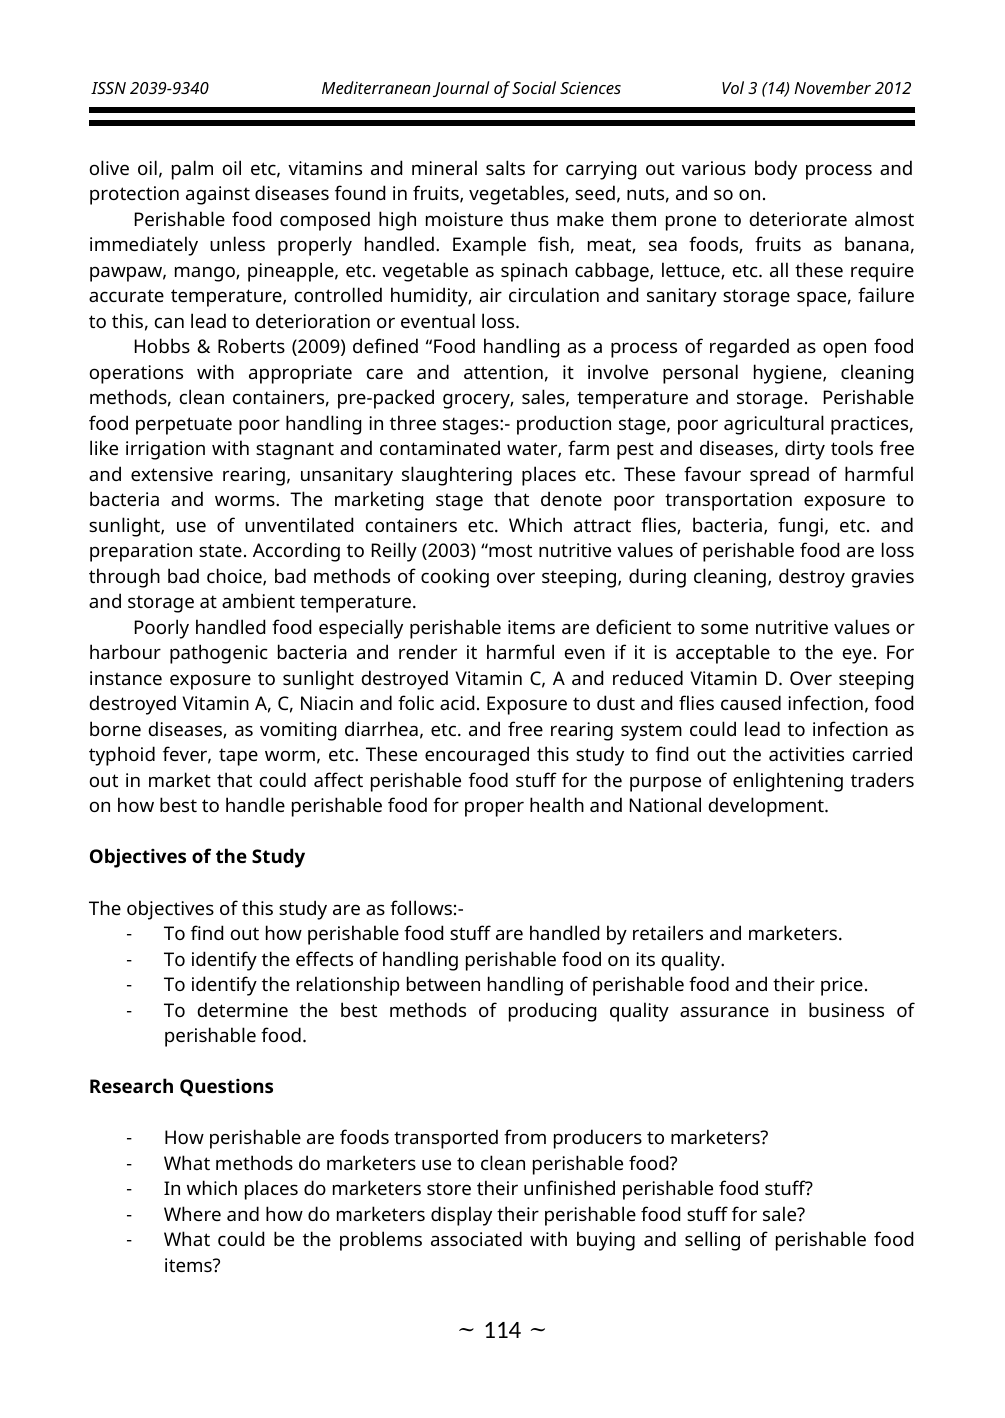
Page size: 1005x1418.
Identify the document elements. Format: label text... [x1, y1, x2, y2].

text Hobbs & Roberts (2009) defined “Food handling as a process of regarded as open food operations with appropriate care and attention, it involve personal hygiene, cleaning methods, clean containers, pre-packed grocery, sales, temperature and storage. Perishable food perpetuate poor handling in three stages:- production stage, poor agricultural practices, like irrigation with stagnant and contaminated water, farm pest and diseases, dirty tools free and extensive rearing, unsanitary slaughtering places etc. These favour spread of harmful bacteria and worms. The marketing stage that denote poor transportation exposure to sunlight, use of unventilated containers etc. Which attract flies, bacteria, fungi, etc. and preparation state. According to Reilly (2003) “most nutritive values of perishable food are loss through bad choice, bad methods of cooking over steeping, during cleaning, destroy gravies and storage at ambient temperature. [89, 333, 915, 614]
list What could be the problems associated with buying and selling of perishable food items? [126, 1227, 915, 1278]
list To determine the best methods of producing quality assurance in business of perishable food. [126, 997, 915, 1048]
list What methods do marketers use to clean perishable food? [126, 1150, 915, 1176]
text Research Questions [89, 1073, 915, 1099]
list Where and how do marketers display their perishable food stuff for sale? [126, 1201, 915, 1227]
list In which places do marketers store their unfinished perishable food stuff? [126, 1176, 915, 1201]
list To find out how perishable food stuff are handled by retailers and marketers. [126, 920, 915, 946]
text Objectives of the Study [89, 844, 915, 869]
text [89, 155, 915, 206]
list To identify the effects of handling perishable food on its quality. [126, 946, 915, 971]
text The objectives of this study are as follows:- [89, 895, 915, 920]
text Perishable food composed high moisture thus make them prone to deteriorate almost immediately unless properly handled. Example fish, meat, sea foods, fruits as banana, pawpaw, mango, pineapple, etc. vegetable as spinach cabbage, lettuce, etc. all these require accurate temperature, controlled humidity, air circulation and sanitary storage space, failure to this, can lead to deterioration or eventual loss. [89, 206, 915, 333]
list To identify the relationship between handling of perishable food and their price. [126, 971, 915, 997]
list How perishable are foods transported from producers to marketers? [126, 1124, 915, 1150]
text Poorly handled food especially perishable items are deficient to some nutritive values or harbour pathogenic bacteria and render it harmful even if it is acceptable to the eye. For instance exposure to sunlight destroyed Vitamin C, A and reduced Vitamin D. Over steeping destroyed Vitamin A, C, Niacin and folic acid. Exposure to dust and flies caused infection, food borne diseases, as vomiting diarrhea, etc. and free rearing system could lead to infection as typhoid fever, tape worm, etc. These encouraged this study to find out the activities carried out in market that could affect perishable food stuff for the purpose of enlightening traders on how best to handle perishable food for proper health and National development. [89, 614, 915, 818]
